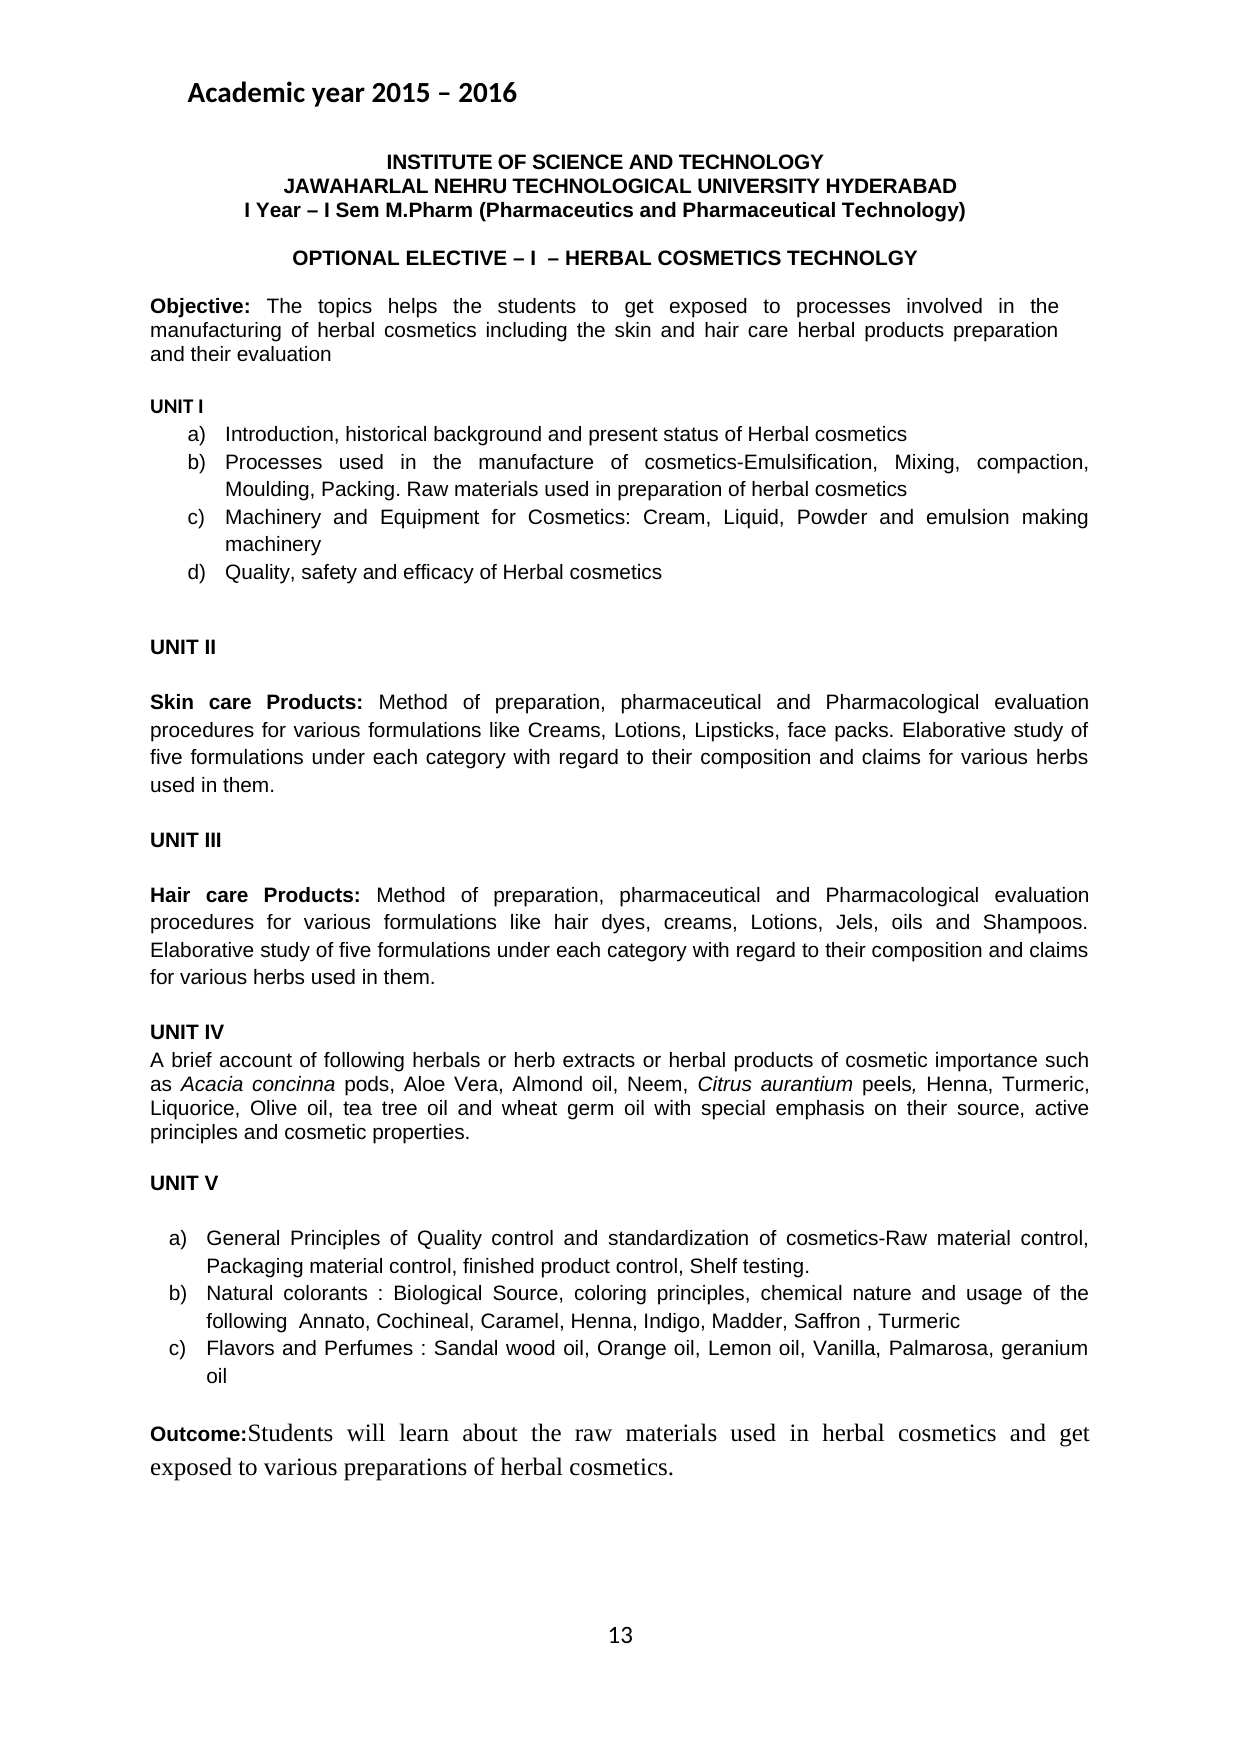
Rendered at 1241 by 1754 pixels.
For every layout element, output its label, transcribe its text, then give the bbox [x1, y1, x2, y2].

list Natural colorants : Biological Source, coloring principles, chemical nature and usage of the following Annato, Cochineal, Caramel, Henna, Indigo, Madder, Saffron , Turmeric [169, 1281, 1090, 1332]
list Quality, safety and efficacy of Herbal cosmetics [187, 560, 1090, 584]
text I Year – I Sem M.Pharm (Pharmaceutics and Pharmaceutical Technology) [150, 198, 1060, 222]
text UNIT III [150, 828, 1090, 852]
text Hair care Products: Method of preparation, pharmaceutical and Pharmacological evaluation procedures for various formulations like hair dyes, creams, Lotions, Jels, oils and Shampoos. Elaborative study of five formulations under each category with regard to their composition and claims for various herbs used in them. [150, 883, 1090, 989]
list General Principles of Quality control and standardization of cosmetics-Raw material control, Packaging material control, finished product control, Shelf testing. [169, 1226, 1090, 1277]
text Objective: The topics helps the students to get exposed to processes involved in the manufacturing of herbal cosmetics including the skin and hair care herbal products preparation and their evaluation [150, 294, 1060, 366]
list Processes used in the manufacture of cosmetics-Emulsification, Mixing, compaction, Moulding, Packing. Raw materials used in preparation of herbal cosmetics [187, 450, 1090, 501]
text UNIT V [150, 1171, 1090, 1195]
list Introduction, historical background and present status of Herbal cosmetics [187, 422, 1090, 446]
text UNIT II [150, 635, 1090, 659]
list Machinery and Equipment for Cosmetics: Cream, Liquid, Powder and emulsion making machinery [187, 505, 1090, 556]
text JAWAHARLAL NEHRU TECHNOLOGICAL UNIVERSITY HYDERABAD [150, 174, 1090, 198]
text A brief account of following herbals or herb extracts or herbal products of cosmetic importance such as Acacia concinna pods, Aloe Vera, Almond oil, Neem, Citrus aurantium peels, Henna, Turmeric, Liquorice, Olive oil, tea tree oil and wheat germ oil with special emphasis on their source, active principles and cosmetic properties. [150, 1048, 1090, 1143]
text Skin care Products: Method of preparation, pharmaceutical and Pharmacological evaluation procedures for various formulations like Creams, Lotions, Lipsticks, face packs. Elaborative study of five formulations under each category with regard to their composition and claims for various herbs used in them. [150, 690, 1090, 797]
text UNIT I [150, 393, 1090, 418]
text UNIT IV [150, 1020, 1090, 1044]
text OPTIONAL ELECTIVE – I – HERBAL COSMETICS TECHNOLGY [150, 246, 1060, 270]
text INSTITUTE OF SCIENCE AND TECHNOLOGY [150, 150, 1060, 174]
text Outcome:Students will learn about the raw materials used in herbal cosmetics and get exposed to various preparations of herbal cosmetics. [150, 1418, 1090, 1480]
list Flavors and Perfumes : Sandal wood oil, Orange oil, Lemon oil, Vanilla, Palmarosa, geranium oil [169, 1336, 1090, 1387]
